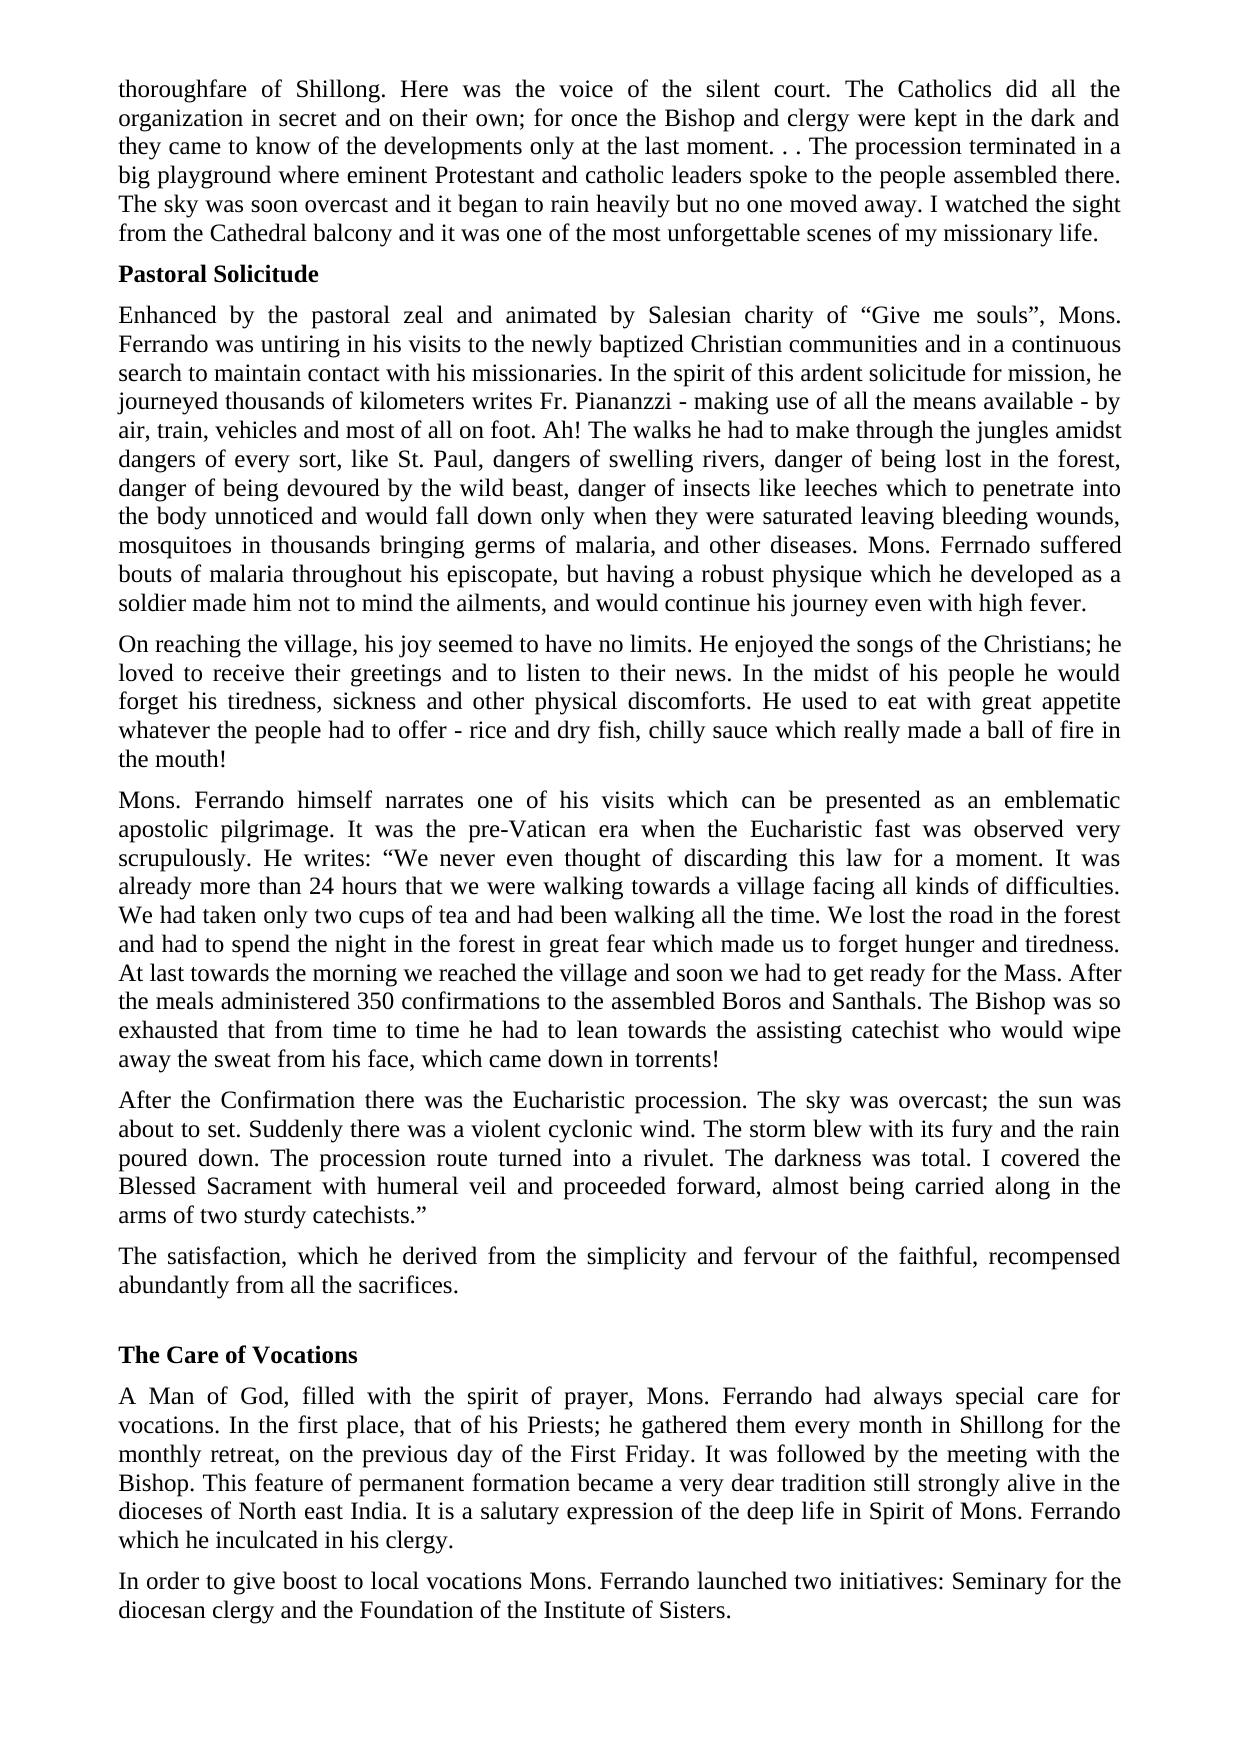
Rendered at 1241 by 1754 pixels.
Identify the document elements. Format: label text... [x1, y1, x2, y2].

text Pastoral Solicitude [118, 259, 1122, 288]
text Mons. Ferrando himself narrates one of his visits which can be presented as an emblematic apostolic pilgrimage. It was the pre-Vatican era when the Eucharistic fast was observed very scrupulously. He writes: “We never even thought of discarding this law for a moment. It was already more than 24 hours that we were walking towards a village facing all kinds of difficulties. We had taken only two cups of tea and had been walking all the time. We lost the road in the forest and had to spend the night in the forest in great fear which made us to forget hunger and tiredness. At last towards the morning we reached the village and soon we had to get ready for the Mass. After the meals administered 350 confirmations to the assembled Boros and Santhals. The Bishop was so exhausted that from time to time he had to lean towards the assisting catechist who would wipe away the sweat from his face, which came down in torrents! [118, 785, 1122, 1073]
text Enhanced by the pastoral zeal and animated by Salesian charity of “Give me souls”, Mons. Ferrando was untiring in his visits to the newly baptized Christian communities and in a continuous search to maintain contact with his missionaries. In the spirit of this ardent solicitude for mission, he journeyed thousands of kilometers writes Fr. Piananzzi - making use of all the means available - by air, train, vehicles and most of all on foot. Ah! The walks he had to make through the jungles amidst dangers of every sort, like St. Paul, dangers of swelling rivers, danger of being lost in the forest, danger of being devoured by the wild beast, danger of insects like leeches which to penetrate into the body unnoticed and would fall down only when they were saturated leaving bleeding wounds, mosquitoes in thousands bringing germs of malaria, and other diseases. Mons. Ferrnado suffered bouts of malaria throughout his episcopate, but having a robust physique which he developed as a soldier made him not to mind the ailments, and would continue his journey even with high fever. [118, 300, 1122, 616]
text A Man of God, filled with the spirit of prayer, Mons. Ferrando had always special care for vocations. In the first place, that of his Priests; he gathered them every month in Shillong for the monthly retreat, on the previous day of the First Friday. It was followed by the meeting with the Bishop. This feature of permanent formation became a very dear tradition still strongly alive in the dioceses of North east India. It is a salutary expression of the deep life in Spirit of Mons. Ferrando which he inculcated in his clergy. [118, 1381, 1122, 1554]
text After the Confirmation there was the Eucharistic procession. The sky was overcast; the sun was about to set. Suddenly there was a violent cyclonic wind. The storm blew with its fury and the rain poured down. The procession route turned into a rivulet. The darkness was total. I covered the Blessed Sacrament with humeral veil and proceeded forward, almost being carried along in the arms of two sturdy catechists.” [118, 1085, 1122, 1229]
text In order to give boost to local vocations Mons. Ferrando launched two initiatives: Seminary for the diocesan clergy and the Foundation of the Institute of Sisters. [118, 1566, 1122, 1624]
text The satisfaction, which he derived from the simplicity and fervour of the faithful, recompensed abundantly from all the sacrifices. [118, 1241, 1122, 1299]
text The Care of Vocations [118, 1340, 1122, 1369]
text On reaching the village, his joy seemed to have no limits. He enjoyed the songs of the Christians; he loved to receive their greetings and to listen to their news. In the midst of his people he would forget his tiredness, sickness and other physical discomforts. He used to eat with great appetite whatever the people had to offer - rice and dry fish, chilly sauce which really made a ball of fire in the mouth! [118, 629, 1122, 773]
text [118, 74, 1122, 246]
